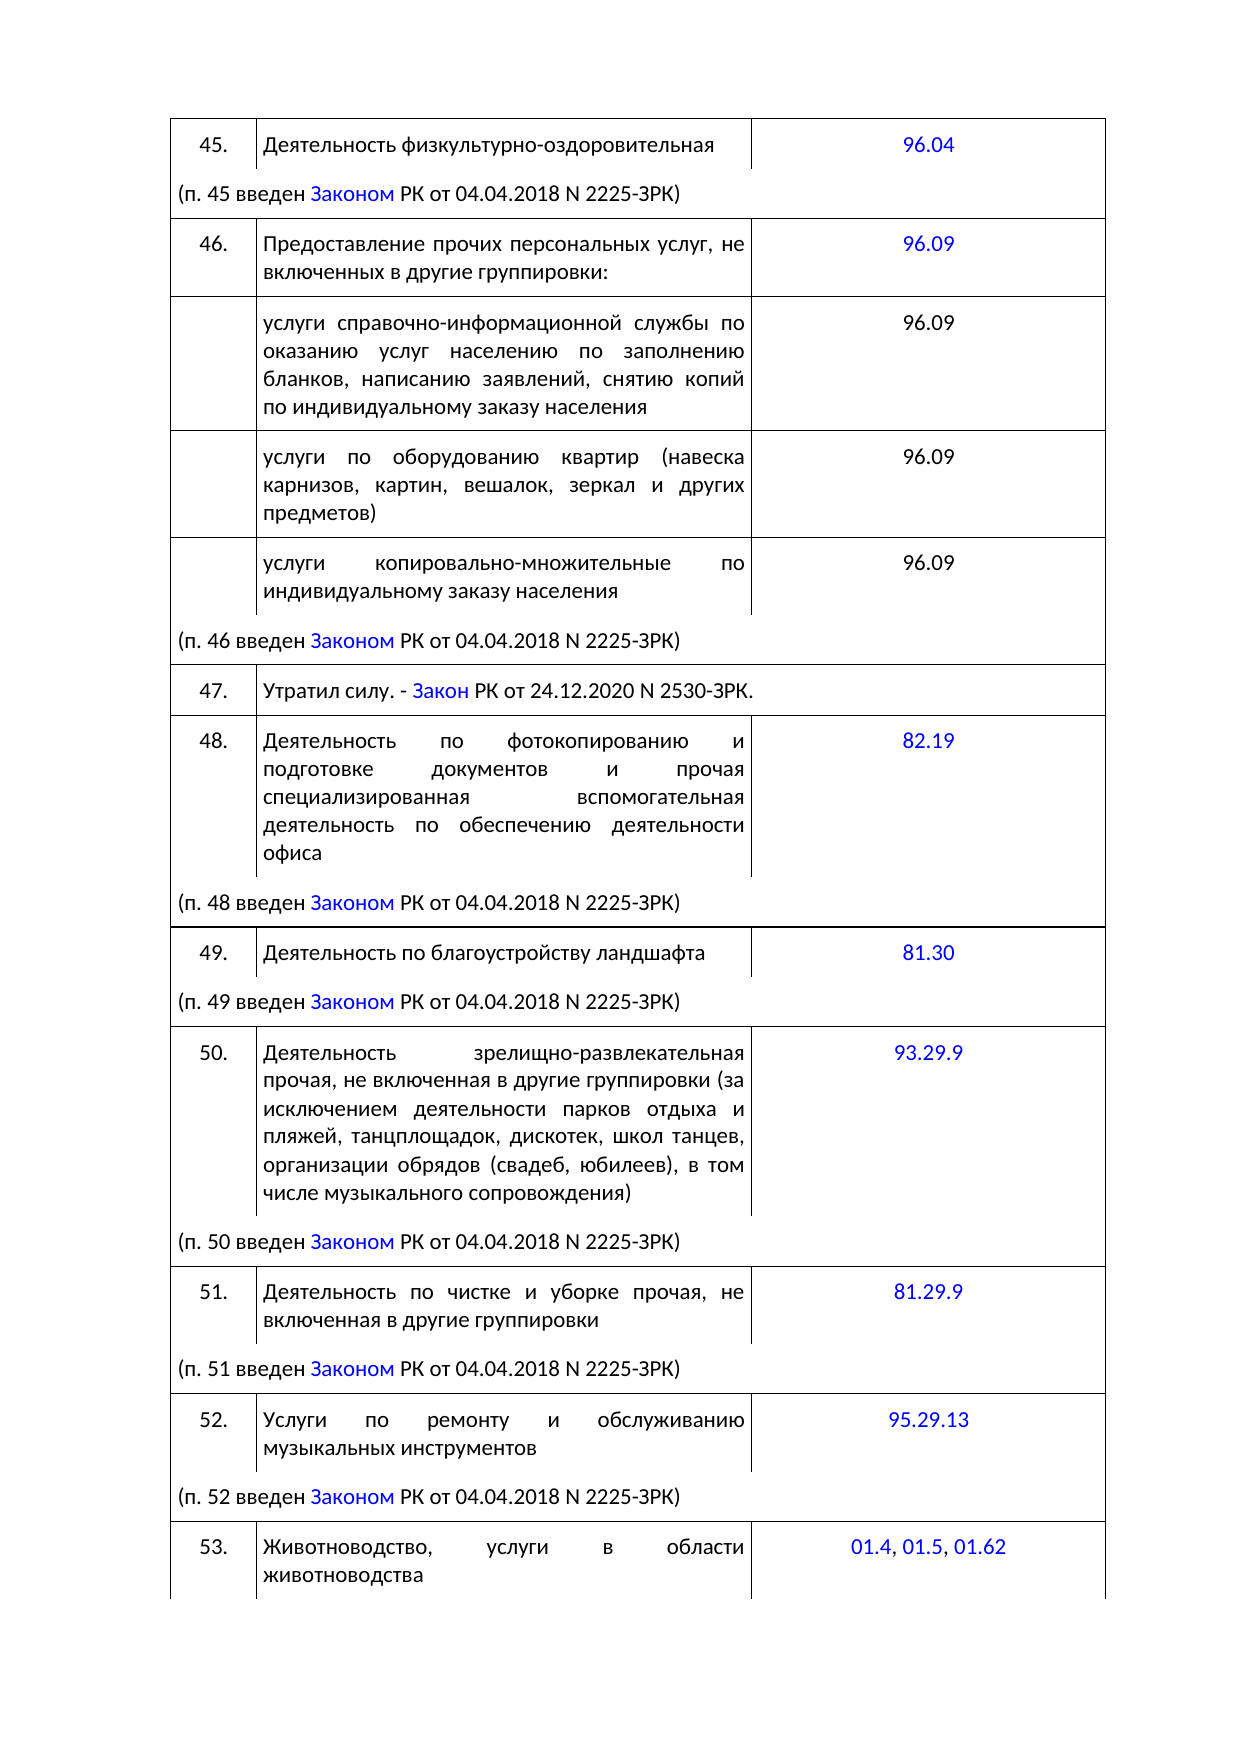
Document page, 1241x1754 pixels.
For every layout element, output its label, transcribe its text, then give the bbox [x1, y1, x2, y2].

table_cell 53. [171, 1522, 256, 1599]
table_cell Предоставление прочих персональных услуг, не включенных в другие группировки: [257, 219, 751, 296]
table_cell (п. 45 введен Законом РК от 04.04.2018 N 2225-ЗРК) [171, 169, 1105, 218]
table_cell (п. 51 введен Законом РК от 04.04.2018 N 2225-ЗРК) [171, 1344, 1105, 1393]
table_cell Животноводство, услуги в области животноводства [257, 1522, 751, 1599]
table_cell услуги по оборудованию квартир (навеска карнизов, картин, вешалок, зеркал и других предметов) [257, 431, 751, 537]
table_cell Деятельность зрелищно-развлекательная прочая, не включенная в другие группировки (за исключением деятельности парков отдыха и пляжей, танцплощадок, дискотек, школ танцев, организации обрядов (свадеб, юбилеев), в том числе музыкального сопровождения) [257, 1027, 751, 1216]
table_cell 95.29.13 [752, 1394, 1105, 1472]
table_cell (п. 50 введен Законом РК от 04.04.2018 N 2225-ЗРК) [171, 1216, 1105, 1266]
table_cell 96.04 [752, 119, 1105, 168]
table_cell 81.30 [752, 928, 1105, 977]
table_cell (п. 48 введен Законом РК от 04.04.2018 N 2225-ЗРК) [171, 877, 1105, 926]
table_cell Услуги по ремонту и обслуживанию музыкальных инструментов [257, 1394, 751, 1472]
table_cell 45. [171, 119, 256, 168]
table_cell 48. [171, 716, 256, 877]
table_cell (п. 52 введен Законом РК от 04.04.2018 N 2225-ЗРК) [171, 1472, 1105, 1521]
table_cell Деятельность по фотокопированию и подготовке документов и прочая специализированная вспомогательная деятельность по обеспечению деятельности офиса [257, 716, 751, 877]
table_cell 46. [171, 219, 256, 296]
table_cell [171, 297, 256, 430]
table_cell 47. [171, 665, 256, 715]
table_cell Деятельность физкультурно-оздоровительная [257, 119, 751, 168]
table_cell 51. [171, 1267, 256, 1344]
table_cell Утратил силу. - Закон РК от 24.12.2020 N 2530-ЗРК. [257, 665, 1105, 715]
table_cell услуги копировально-множительные по индивидуальному заказу населения [257, 538, 751, 615]
table_cell 01.4, 01.5, 01.62 [752, 1522, 1105, 1599]
table_cell 96.09 [752, 431, 1105, 537]
table_cell [171, 431, 256, 537]
table_cell 82.19 [752, 716, 1105, 877]
table_cell 96.09 [752, 538, 1105, 615]
table_cell услуги справочно-информационной службы по оказанию услуг населению по заполнению бланков, написанию заявлений, снятию копий по индивидуальному заказу населения [257, 297, 751, 430]
table_cell 49. [171, 928, 256, 977]
table_cell 50. [171, 1027, 256, 1216]
table_cell (п. 46 введен Законом РК от 04.04.2018 N 2225-ЗРК) [171, 615, 1105, 664]
table_cell [171, 538, 256, 615]
table_cell 93.29.9 [752, 1027, 1105, 1216]
table_cell 52. [171, 1394, 256, 1472]
table_cell 96.09 [752, 219, 1105, 296]
table_cell 81.29.9 [752, 1267, 1105, 1344]
table_cell Деятельность по благоустройству ландшафта [257, 928, 751, 977]
table_cell Деятельность по чистке и уборке прочая, не включенная в другие группировки [257, 1267, 751, 1344]
table_cell (п. 49 введен Законом РК от 04.04.2018 N 2225-ЗРК) [171, 977, 1105, 1026]
table_cell 96.09 [752, 297, 1105, 430]
